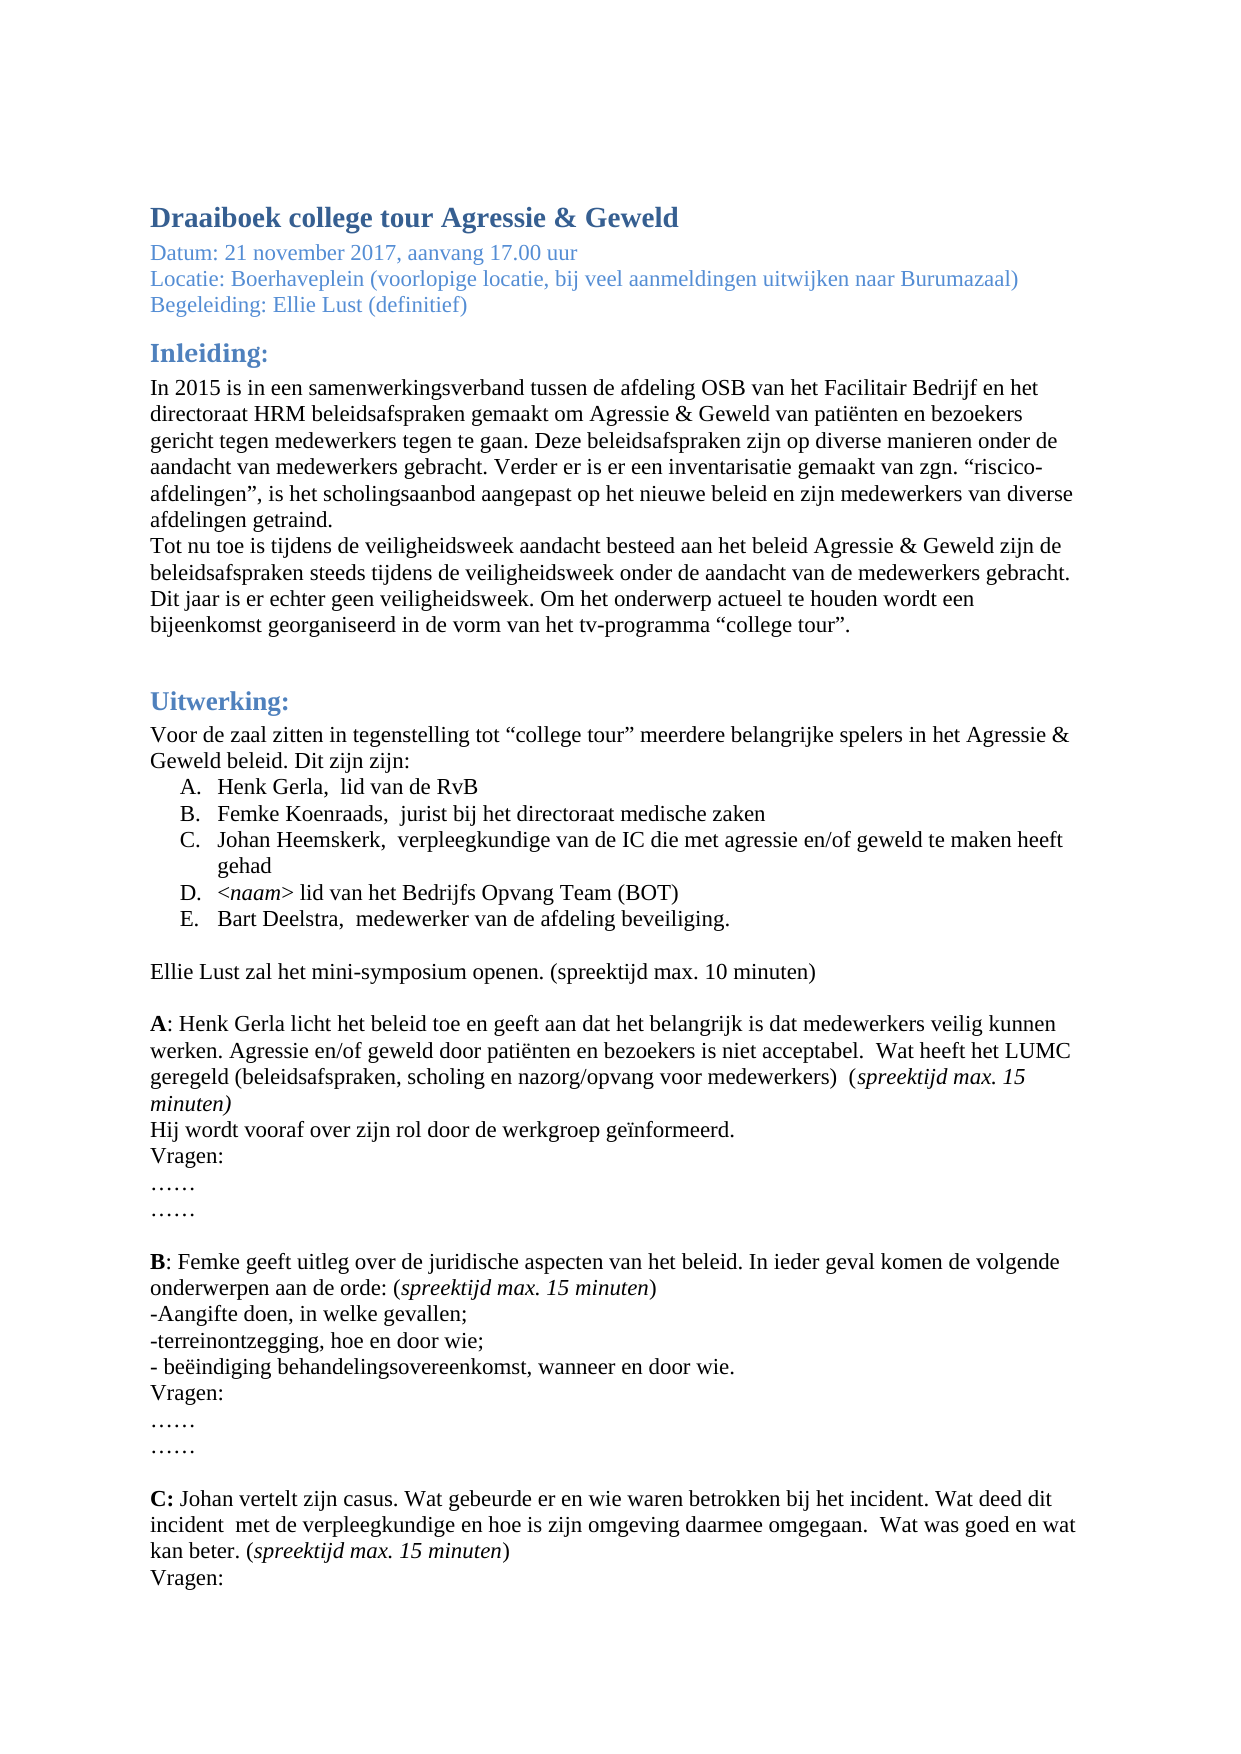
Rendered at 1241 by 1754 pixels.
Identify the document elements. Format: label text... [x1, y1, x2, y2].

text Vragen: [150, 1379, 1090, 1406]
text -terreinontzegging, hoe en door wie; [150, 1327, 1090, 1353]
subtitle Draaiboek college tour Agressie & Geweld [150, 200, 1090, 233]
text B: Femke geeft uitleg over de juridische aspecten van het beleid. In ieder geval komen de volgende onderwerpen aan de orde: (spreektijd max. 15 minuten) [150, 1248, 1090, 1300]
text -Aangifte doen, in welke gevallen; [150, 1300, 1090, 1327]
text In 2015 is in een samenwerkingsverband tussen de afdeling OSB van het Facilitair Bedrijf en het directoraat HRM beleidsafspraken gemaakt om Agressie & Geweld van patiënten en bezoekers gericht tegen medewerkers tegen te gaan. Deze beleidsafspraken zijn op diverse manieren onder de aandacht van medewerkers gebracht. Verder er is er een inventarisatie gemaakt van zgn. “riscico-afdelingen”, is het scholingsaanbod aangepast op het nieuwe beleid en zijn medewerkers van diverse afdelingen getraind. [150, 374, 1090, 532]
text …… [150, 1169, 1090, 1195]
text …… [150, 1406, 1090, 1432]
text Locatie: Boerhaveplein (voorlopige locatie, bij veel aanmeldingen uitwijken naar Burumazaal) [150, 265, 1090, 291]
text C: Johan vertelt zijn casus. Wat gebeurde er en wie waren betrokken bij het incident. Wat deed dit incident met de verpleegkundige en hoe is zijn omgeving daarmee omgegaan. Wat was goed en wat kan beter. (spreektijd max. 15 minuten) Vragen: [150, 1485, 1090, 1590]
list Henk Gerla, lid van de RvB [179, 773, 1090, 800]
list <naam> lid van het Bedrijfs Opvang Team (BOT) [179, 879, 1090, 905]
text …… [150, 1195, 1090, 1221]
list Johan Heemskerk, verpleegkundige van de IC die met agressie en/of geweld te maken heeft gehad [179, 826, 1090, 879]
text Tot nu toe is tijdens de veiligheidsweek aandacht besteed aan het beleid Agressie & Geweld zijn de beleidsafspraken steeds tijdens de veiligheidsweek onder de aandacht van de medewerkers gebracht. Dit jaar is er echter geen veiligheidsweek. Om het onderwerp actueel te houden wordt een bijeenkomst georganiseerd in de vorm van het tv-programma “college tour”. [150, 532, 1090, 638]
text Ellie Lust zal het mini-symposium openen. (spreektijd max. 10 minuten) [150, 958, 1090, 984]
text A: Henk Gerla licht het beleid toe en geeft aan dat het belangrijk is dat medewerkers veilig kunnen werken. Agressie en/of geweld door patiënten en bezoekers is niet acceptabel. Wat heeft het LUMC geregeld (beleidsafspraken, scholing en nazorg/opvang voor medewerkers) (spreektijd max. 15 minuten) Hij wordt vooraf over zijn rol door de werkgroep geïnformeerd. [150, 1011, 1090, 1142]
list Bart Deelstra, medewerker van de afdeling beveiliging. [179, 905, 1090, 931]
text …… [150, 1432, 1090, 1458]
text Vragen: [150, 1142, 1090, 1169]
text - beëindiging behandelingsovereenkomst, wanneer en door wie. [150, 1353, 1090, 1379]
text Datum: 21 november 2017, aanvang 17.00 uur [150, 238, 1090, 265]
text Voor de zaal zitten in tegenstelling tot “college tour” meerdere belangrijke spelers in het Agressie & Geweld beleid. Dit zijn zijn: [150, 721, 1090, 773]
text Begeleiding: Ellie Lust (definitief) [150, 291, 1090, 318]
subtitle Uitwerking: [150, 685, 1090, 716]
list Femke Koenraads, jurist bij het directoraat medische zaken [179, 800, 1090, 826]
subtitle Inleiding: [150, 338, 1090, 369]
